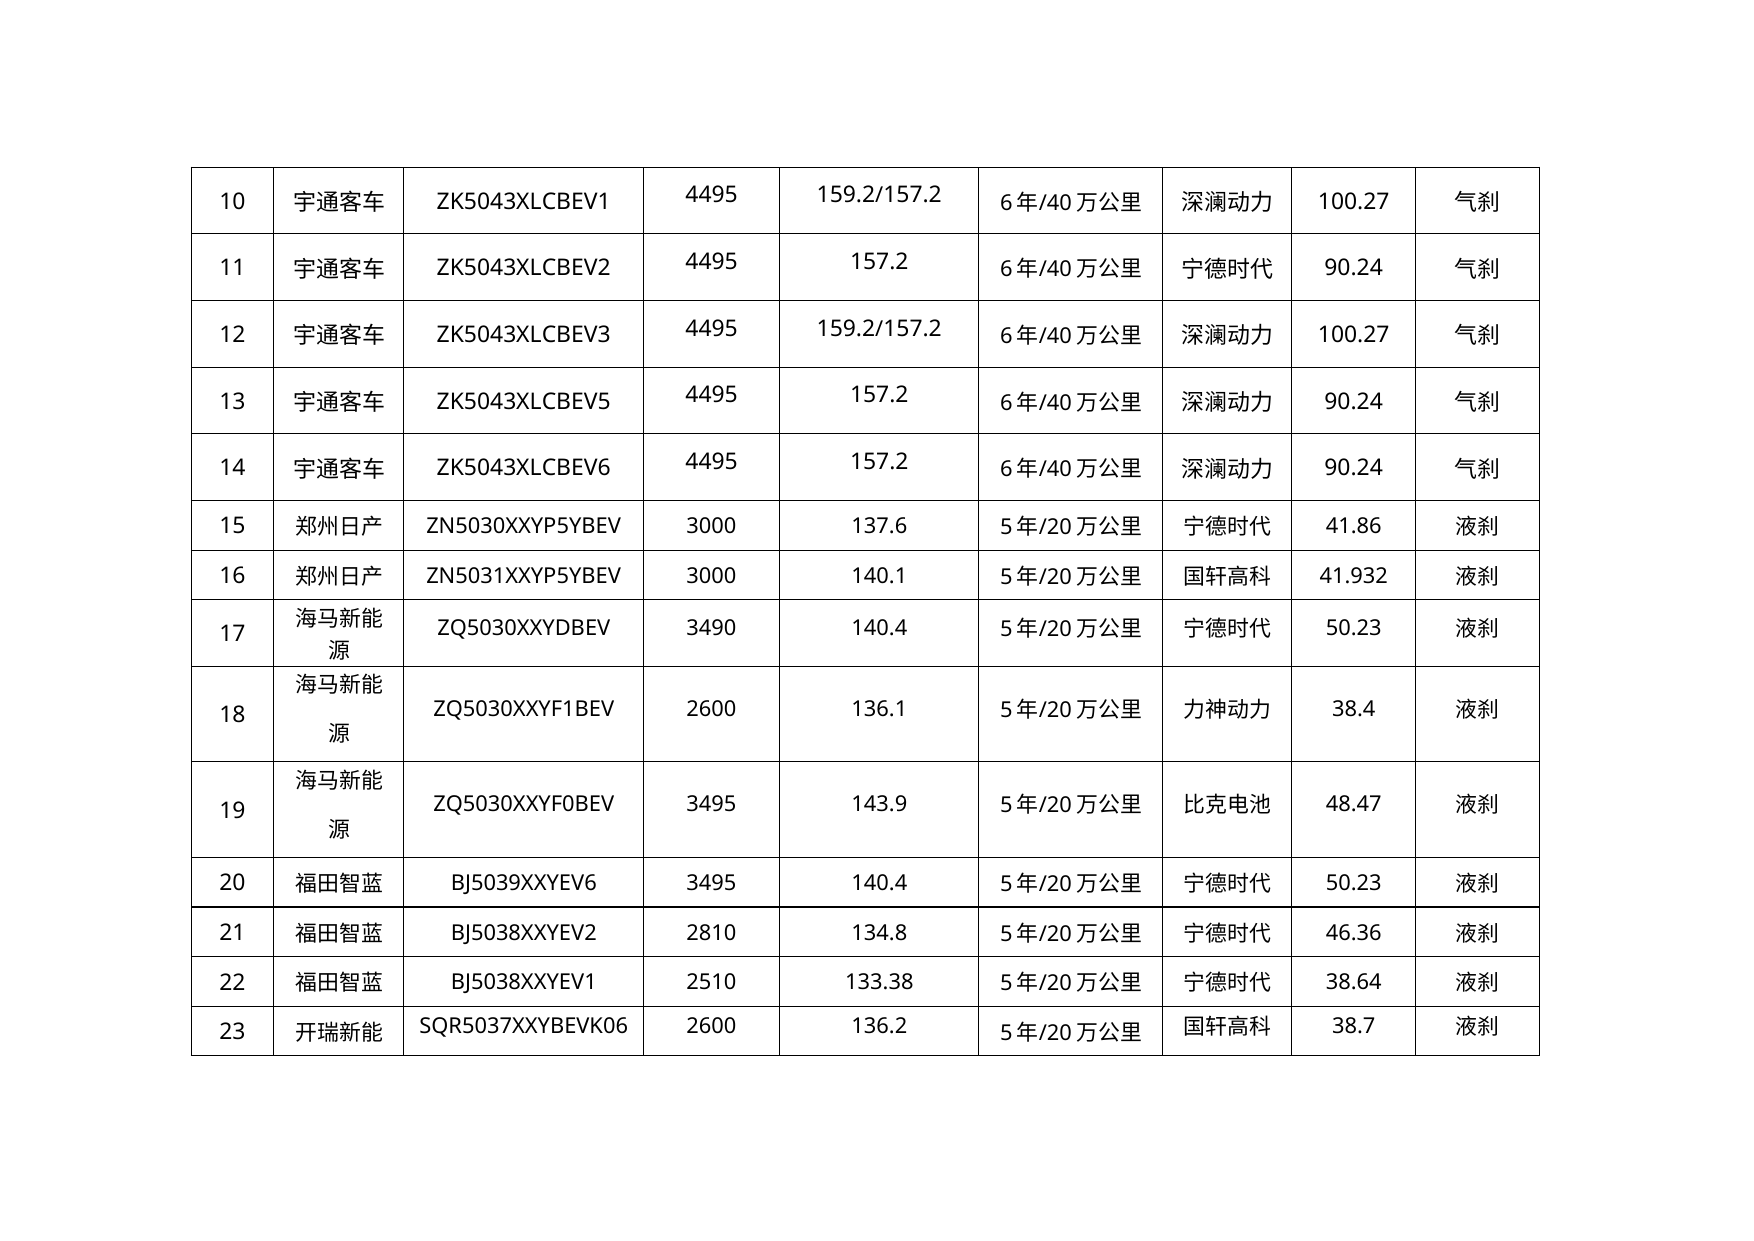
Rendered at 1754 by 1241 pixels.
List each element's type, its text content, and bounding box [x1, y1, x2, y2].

table_cell 比克电池 [1163, 762, 1291, 857]
table_cell 6年/40万公里 [979, 168, 1162, 233]
table_cell 50.23 [1292, 858, 1415, 906]
table_cell 41.932 [1292, 551, 1415, 599]
table_cell 3490 [644, 600, 779, 666]
table_cell 福田智蓝 [274, 957, 403, 1006]
table_cell 5年/20万公里 [979, 858, 1162, 906]
table_cell 2600 [644, 667, 779, 761]
table_cell ZK5043XLCBEV2 [404, 234, 643, 300]
table_cell 6年/40万公里 [979, 368, 1162, 433]
table_cell 20 [192, 858, 273, 906]
table_cell 液刹 [1416, 957, 1539, 1006]
table_cell 6年/40万公里 [979, 301, 1162, 367]
table_cell 宁德时代 [1163, 234, 1291, 300]
table_cell 5年/20万公里 [979, 551, 1162, 599]
table_cell BJ5038XXYEV2 [404, 908, 643, 956]
table_cell 48.47 [1292, 762, 1415, 857]
table_cell 4495 [644, 434, 779, 500]
table_cell 38.4 [1292, 667, 1415, 761]
table_cell 157.2 [780, 368, 978, 433]
table_cell 38.7 [1292, 1007, 1415, 1055]
table_cell ZQ5030XXYF0BEV [404, 762, 643, 857]
table_cell 159.2/157.2 [780, 168, 978, 233]
table_cell 液刹 [1416, 1007, 1539, 1055]
table_cell ZK5043XLCBEV1 [404, 168, 643, 233]
table_cell 50.23 [1292, 600, 1415, 666]
table_cell BJ5039XXYEV6 [404, 858, 643, 906]
table_cell 开瑞新能源 [274, 1007, 403, 1055]
table_cell 90.24 [1292, 434, 1415, 500]
table_cell 国轩高科 [1163, 551, 1291, 599]
table_cell ZK5043XLCBEV3 [404, 301, 643, 367]
table_cell ZN5031XXYP5YBEV [404, 551, 643, 599]
table_cell 3495 [644, 762, 779, 857]
table_cell 157.2 [780, 234, 978, 300]
table_cell ZK5043XLCBEV5 [404, 368, 643, 433]
table_cell 100.27 [1292, 301, 1415, 367]
table_cell 3000 [644, 551, 779, 599]
table_cell 气刹 [1416, 234, 1539, 300]
table_cell 郑州日产 [274, 551, 403, 599]
table_cell 气刹 [1416, 301, 1539, 367]
table_cell 宁德时代 [1163, 957, 1291, 1006]
table_cell 力神动力 [1163, 667, 1291, 761]
table_cell 10 [192, 168, 273, 233]
table_cell 海马新能源 [274, 667, 403, 761]
table_cell 143.9 [780, 762, 978, 857]
table_cell 宁德时代 [1163, 600, 1291, 666]
table_cell ZQ5030XXYF1BEV [404, 667, 643, 761]
table_cell 福田智蓝 [274, 858, 403, 906]
table_cell 5年/20万公里 [979, 908, 1162, 956]
table_cell 宇通客车 [274, 368, 403, 433]
table_cell 液刹 [1416, 908, 1539, 956]
table_cell 气刹 [1416, 434, 1539, 500]
table_cell 2810 [644, 908, 779, 956]
table_cell 13 [192, 368, 273, 433]
table_cell 19 [192, 762, 273, 857]
table_cell 海马新能源 [274, 762, 403, 857]
table_cell 4495 [644, 168, 779, 233]
table_cell 国轩高科 [1163, 1007, 1291, 1055]
table_cell 液刹 [1416, 667, 1539, 761]
table_cell 液刹 [1416, 501, 1539, 549]
table_cell 5年/20万公里 [979, 762, 1162, 857]
table_cell 5年/20万公里 [979, 957, 1162, 1006]
table_cell 23 [192, 1007, 273, 1055]
table_cell 133.38 [780, 957, 978, 1006]
table_cell 深澜动力 [1163, 301, 1291, 367]
table_cell 海马新能源 [274, 600, 403, 666]
table_cell 6年/40万公里 [979, 234, 1162, 300]
table_cell 140.4 [780, 858, 978, 906]
table_cell ZN5030XXYP5YBEV [404, 501, 643, 549]
table_cell 液刹 [1416, 600, 1539, 666]
table_cell 17 [192, 600, 273, 666]
table_cell 5年/20万公里 [979, 667, 1162, 761]
table_cell 90.24 [1292, 368, 1415, 433]
table_cell 福田智蓝 [274, 908, 403, 956]
table_cell 14 [192, 434, 273, 500]
table_cell 21 [192, 908, 273, 956]
table_cell 气刹 [1416, 368, 1539, 433]
table_cell 4495 [644, 234, 779, 300]
table_cell 郑州日产 [274, 501, 403, 549]
table_cell 4495 [644, 368, 779, 433]
table_cell 宇通客车 [274, 168, 403, 233]
table_cell 深澜动力 [1163, 368, 1291, 433]
table_cell 液刹 [1416, 858, 1539, 906]
table_cell 22 [192, 957, 273, 1006]
table_cell 3495 [644, 858, 779, 906]
table_cell 4495 [644, 301, 779, 367]
table_cell SQR5037XXYBEVK06 [404, 1007, 643, 1055]
table_cell 90.24 [1292, 234, 1415, 300]
table_cell 液刹 [1416, 762, 1539, 857]
table_cell 5年/20万公里 [979, 600, 1162, 666]
table_cell 6年/40万公里 [979, 434, 1162, 500]
table_cell 5年/20万公里 [979, 1007, 1162, 1055]
table_cell 140.1 [780, 551, 978, 599]
table_cell 140.4 [780, 600, 978, 666]
table_cell 宇通客车 [274, 434, 403, 500]
table_cell 157.2 [780, 434, 978, 500]
table_cell 15 [192, 501, 273, 549]
table_cell 宁德时代 [1163, 858, 1291, 906]
table_cell 12 [192, 301, 273, 367]
table_cell 41.86 [1292, 501, 1415, 549]
table_cell 38.64 [1292, 957, 1415, 1006]
table_cell 宇通客车 [274, 234, 403, 300]
table_cell 2510 [644, 957, 779, 1006]
table_cell 气刹 [1416, 168, 1539, 233]
table_cell 宁德时代 [1163, 908, 1291, 956]
table_cell 46.36 [1292, 908, 1415, 956]
table_cell 11 [192, 234, 273, 300]
table_cell 159.2/157.2 [780, 301, 978, 367]
table_cell 5年/20万公里 [979, 501, 1162, 549]
table_cell 18 [192, 667, 273, 761]
table_cell ZQ5030XXYDBEV [404, 600, 643, 666]
table_cell 液刹 [1416, 551, 1539, 599]
table_cell 2600 [644, 1007, 779, 1055]
table_cell 宁德时代 [1163, 501, 1291, 549]
table_cell 134.8 [780, 908, 978, 956]
table_cell 宇通客车 [274, 301, 403, 367]
table_cell 100.27 [1292, 168, 1415, 233]
table_cell 137.6 [780, 501, 978, 549]
table_cell BJ5038XXYEV1 [404, 957, 643, 1006]
table_cell 136.2 [780, 1007, 978, 1055]
table_cell 136.1 [780, 667, 978, 761]
table_cell 16 [192, 551, 273, 599]
table_cell 3000 [644, 501, 779, 549]
table_cell ZK5043XLCBEV6 [404, 434, 643, 500]
table_cell 深澜动力 [1163, 168, 1291, 233]
table_cell 深澜动力 [1163, 434, 1291, 500]
